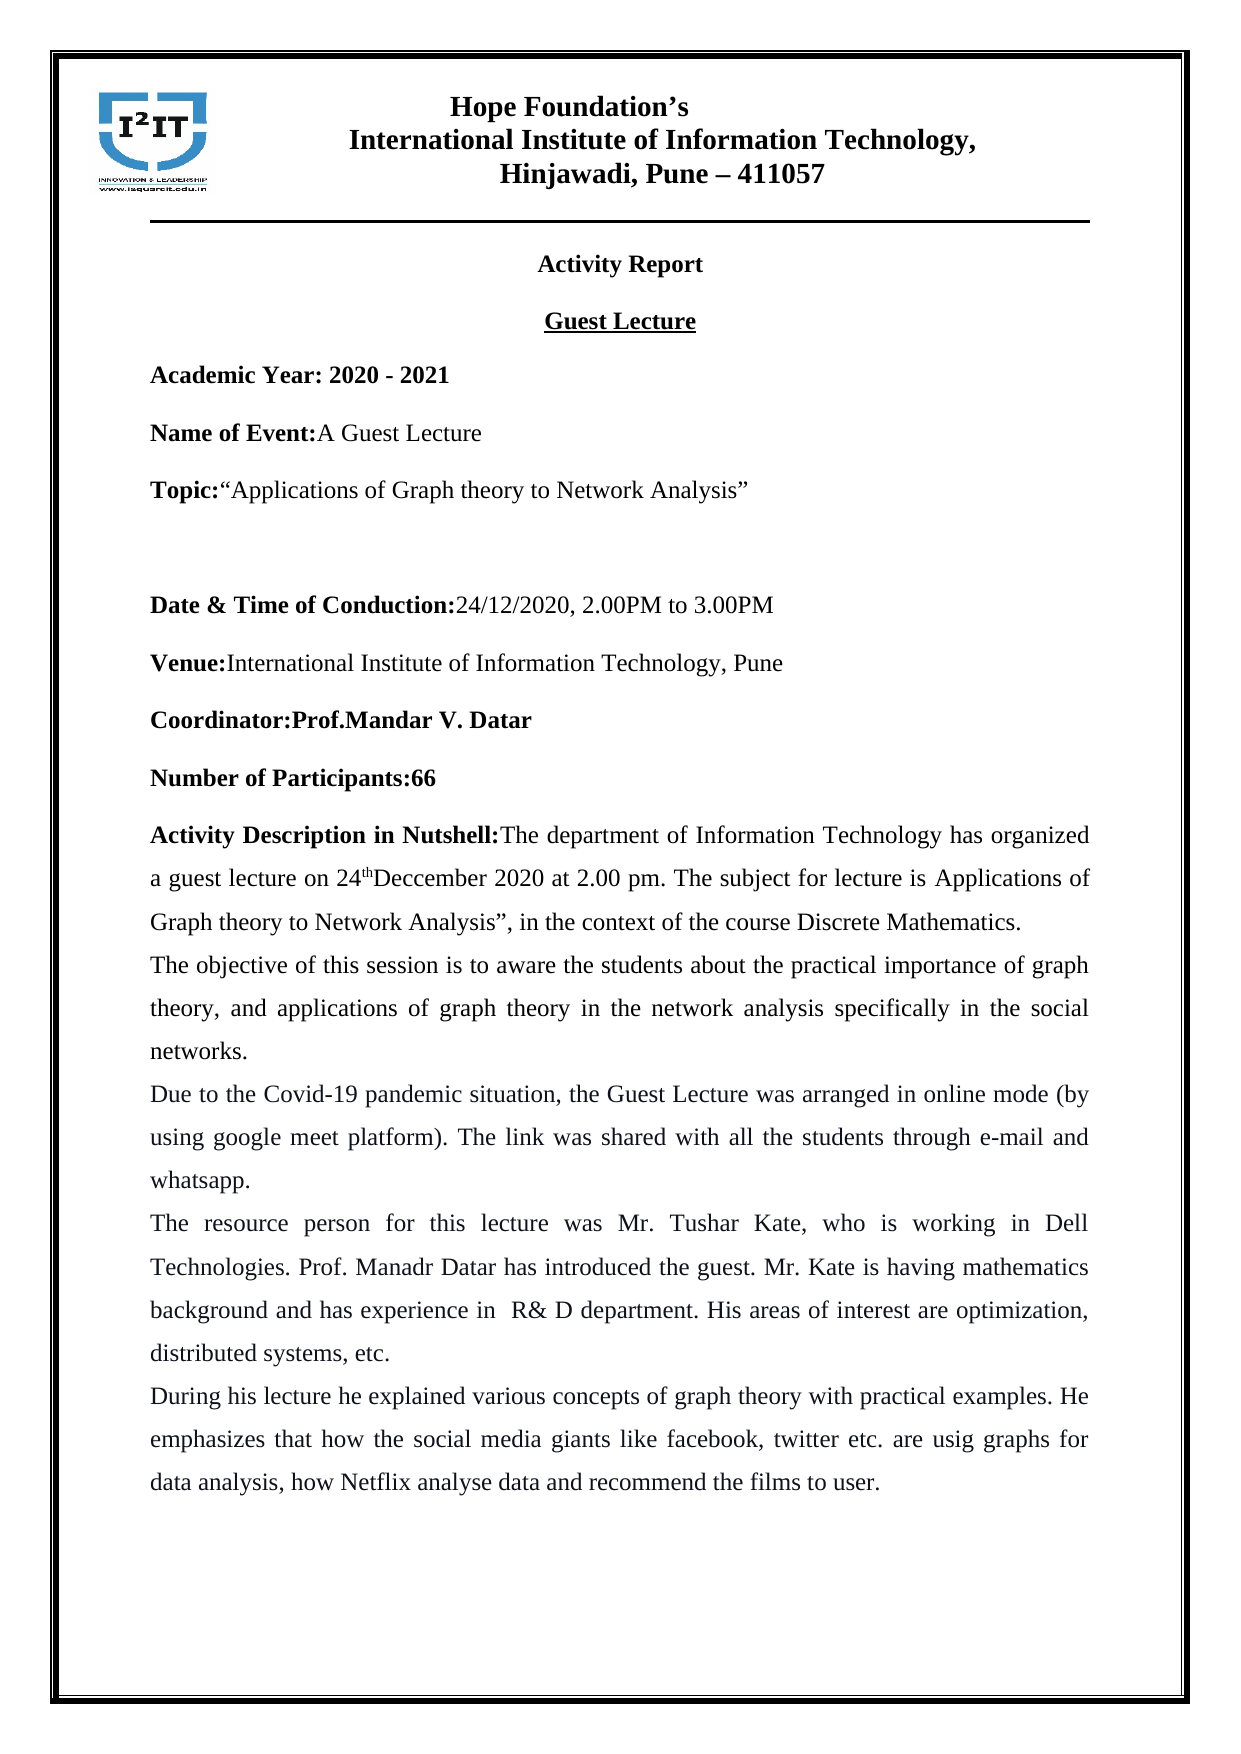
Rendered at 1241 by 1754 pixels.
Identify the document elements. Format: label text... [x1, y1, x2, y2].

text Date & Time of Conduction:24/12/2020, 2.00PM to 3.00PM [150, 590, 1116, 619]
text Guest Lecture [150, 306, 1090, 335]
text Activity Description in Nutshell:The department of Information Technology has organized a guest lecture on 24thDeccember 2020 at 2.00 pm. The subject for lecture is Applications of Graph theory to Network Analysis”, in the context of the course Discrete Mathematics. [150, 820, 1090, 935]
text Number of Participants:66 [150, 763, 1116, 792]
text Topic:“Applications of Graph theory to Network Analysis” [150, 475, 1116, 504]
text Hinjawadi, Pune – 411057 [216, 156, 1090, 189]
text Activity Report [150, 249, 1090, 277]
text Due to the Covid-19 pandemic situation, the Guest Lecture was arranged in online mode (by using google meet platform). The link was shared with all the students through e-mail and whatsapp. [150, 1079, 1090, 1194]
text Coordinator:Prof.Mandar V. Datar [150, 705, 1116, 734]
text International Institute of Information Technology, [216, 122, 1090, 156]
text The objective of this session is to aware the students about the practical importance of graph theory, and applications of graph theory in the network analysis specifically in the social networks. [150, 950, 1090, 1065]
text During his lecture he explained various concepts of graph theory with practical examples. He emphasizes that how the social media giants like facebook, twitter etc. are usig graphs for data analysis, how Netflix analyse data and recommend the films to user. [150, 1381, 1090, 1496]
picture [89, 88, 216, 196]
text Academic Year: 2020 - 2021 [150, 360, 1116, 389]
text The resource person for this lecture was Mr. Tushar Kate, who is working in Dell Technologies. Prof. Manadr Datar has introduced the guest. Mr. Kate is having mathematics background and has experience in R& D department. His areas of interest are optimization, distributed systems, etc. [150, 1208, 1090, 1367]
text Venue:International Institute of Information Technology, Pune [150, 648, 1116, 677]
text Hope Foundation’s [216, 89, 1090, 122]
text Name of Event:A Guest Lecture [150, 418, 1116, 447]
